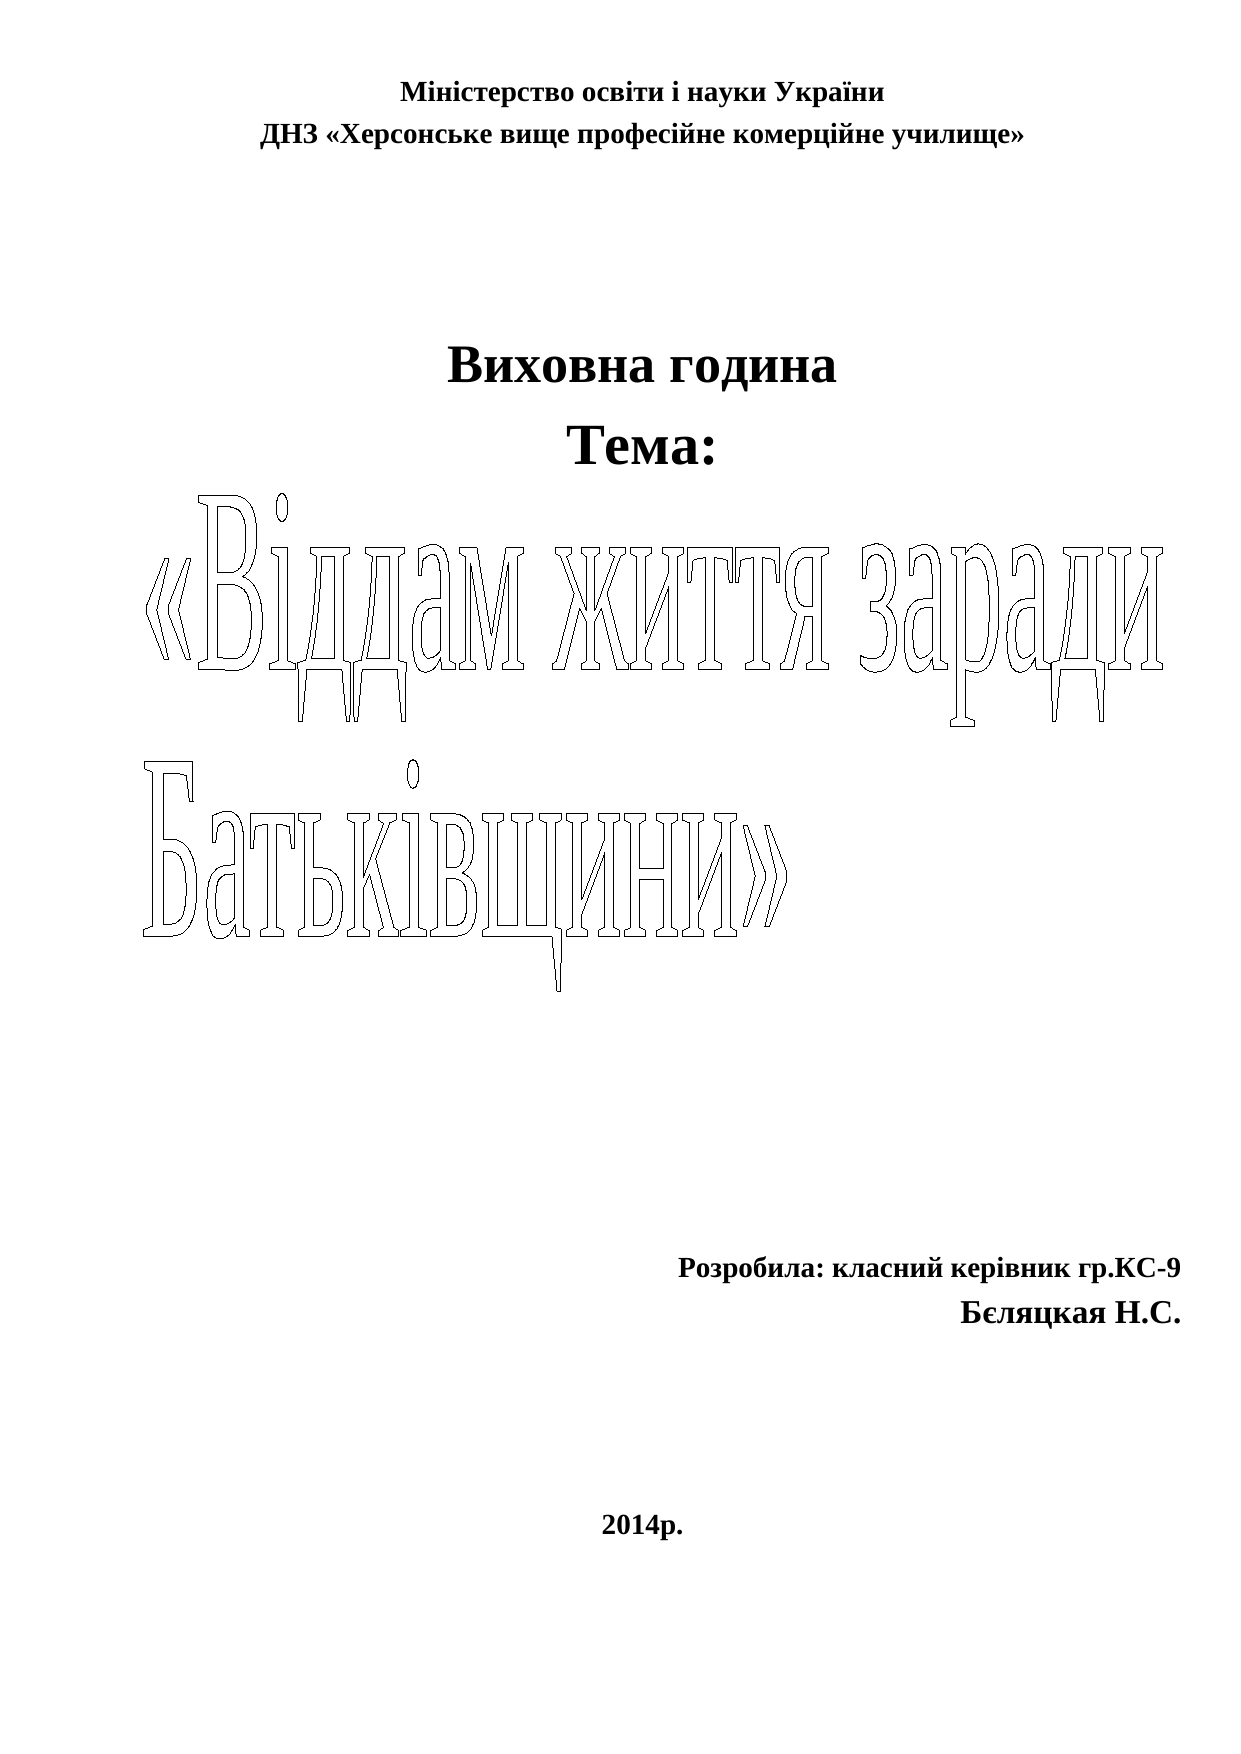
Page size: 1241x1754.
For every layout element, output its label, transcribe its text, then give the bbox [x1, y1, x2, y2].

text Розробила: класний керівник гр.КС-9 [103, 1250, 1181, 1284]
text ДНЗ «Херсонське вище професійне комерційне училище» [103, 116, 1181, 149]
text Тема: [103, 409, 1181, 477]
text 2014р. [103, 1507, 1181, 1541]
text Бєляцкая Н.С. [103, 1292, 1181, 1330]
text Виховна година [103, 332, 1181, 394]
text Міністерство освіти і науки України [103, 74, 1181, 107]
